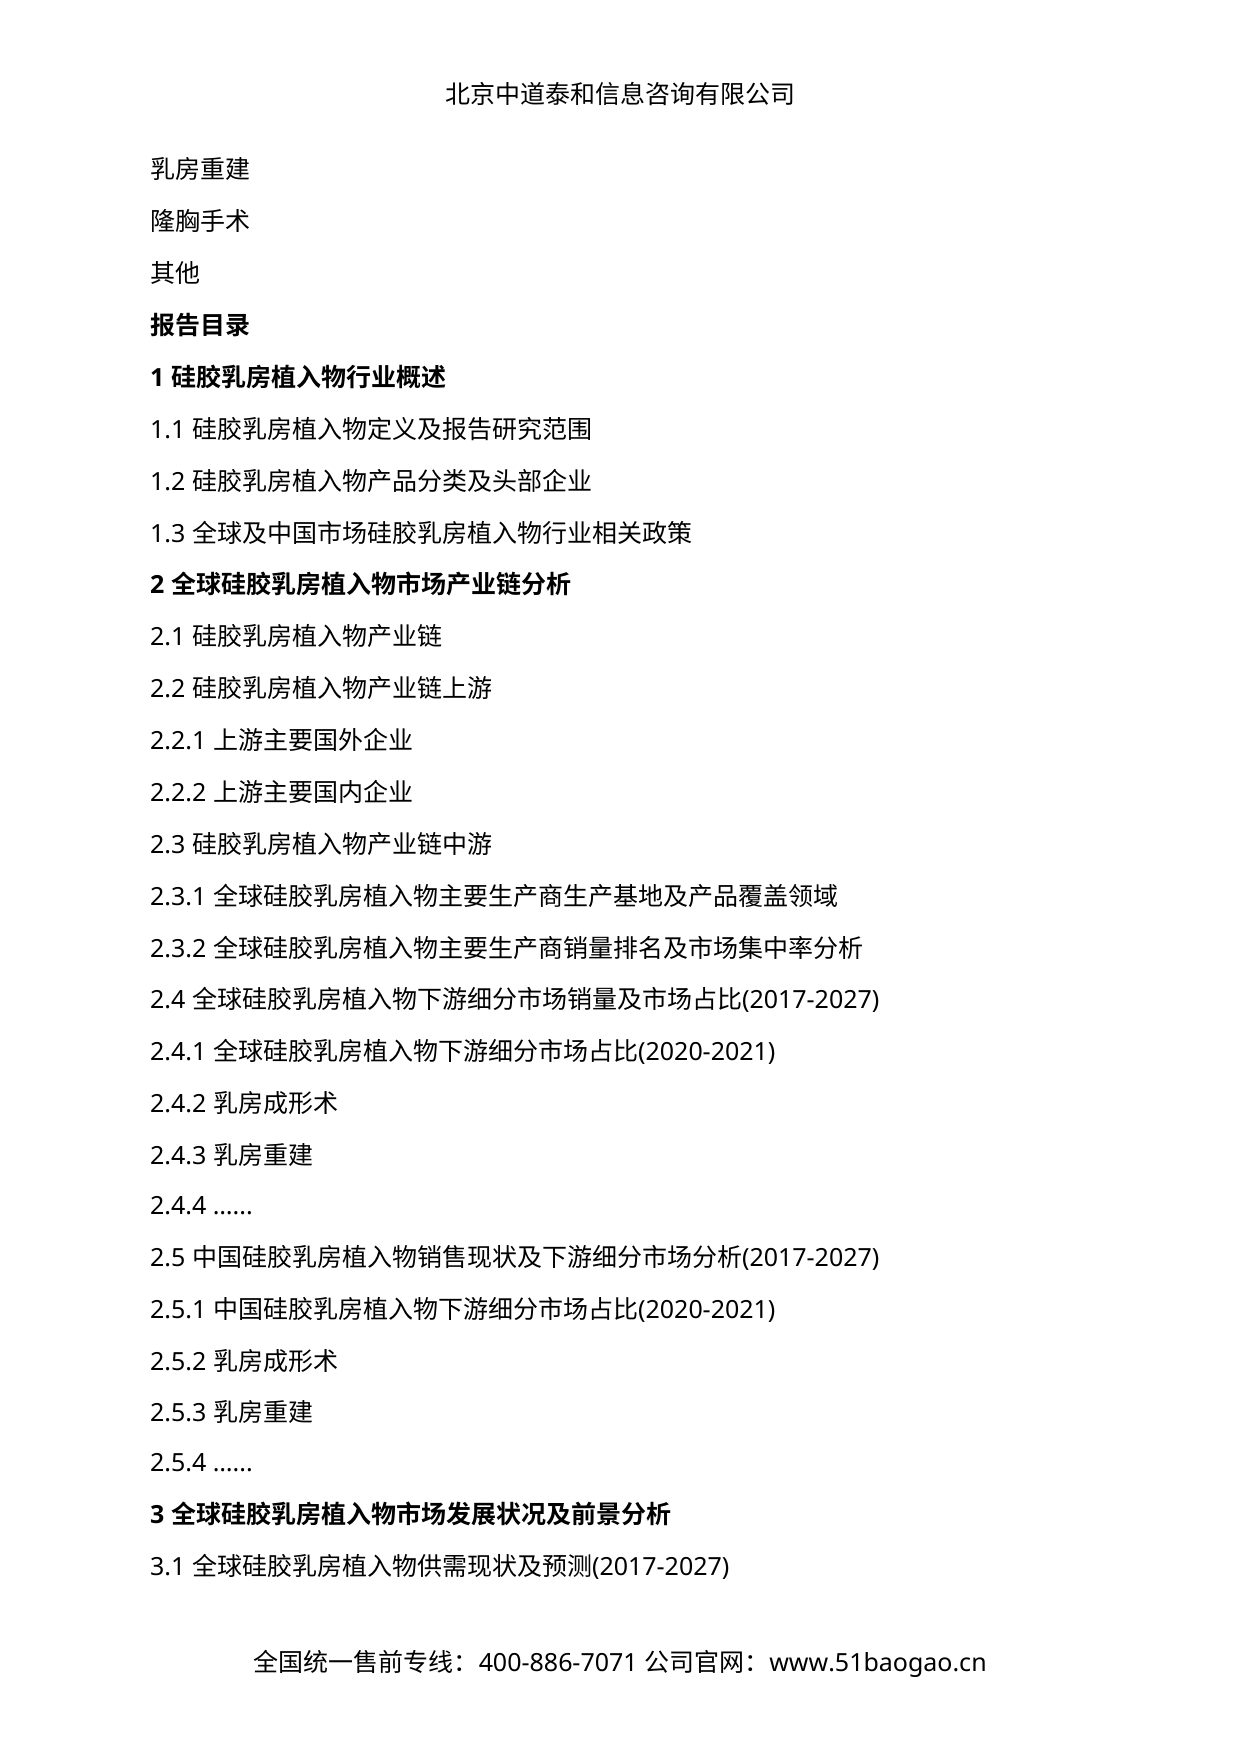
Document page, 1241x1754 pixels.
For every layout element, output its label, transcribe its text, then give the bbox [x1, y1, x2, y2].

text 2.5 中国硅胶乳房植入物销售现状及下游细分市场分析(2017-2027) [150, 1237, 1090, 1273]
text 2.4 全球硅胶乳房植入物下游细分市场销量及市场占比(2017-2027) [150, 980, 1090, 1016]
text 2.5.2 乳房成形术 [150, 1341, 1090, 1377]
text 1.3 全球及中国市场硅胶乳房植入物行业相关政策 [150, 513, 1090, 549]
text 1.2 硅胶乳房植入物产品分类及头部企业 [150, 461, 1090, 497]
text 3.1 全球硅胶乳房植入物供需现状及预测(2017-2027) [150, 1546, 1090, 1582]
text 报告目录 [150, 306, 1090, 342]
text 2 全球硅胶乳房植入物市场产业链分析 [150, 565, 1090, 601]
text 2.1 硅胶乳房植入物产业链 [150, 617, 1090, 653]
text 1 硅胶乳房植入物行业概述 [150, 357, 1090, 394]
text 2.3.2 全球硅胶乳房植入物主要生产商销量排名及市场集中率分析 [150, 928, 1090, 964]
text 2.3 硅胶乳房植入物产业链中游 [150, 824, 1090, 861]
text 1.1 硅胶乳房植入物定义及报告研究范围 [150, 409, 1090, 446]
text 2.2 硅胶乳房植入物产业链上游 [150, 669, 1090, 705]
text 3 全球硅胶乳房植入物市场发展状况及前景分析 [150, 1494, 1090, 1531]
text 2.5.1 中国硅胶乳房植入物下游细分市场占比(2020-2021) [150, 1289, 1090, 1325]
text 乳房重建 [150, 150, 1090, 186]
text 2.4.3 乳房重建 [150, 1136, 1090, 1172]
text 2.4.2 乳房成形术 [150, 1084, 1090, 1120]
text 2.4.4 …... [150, 1187, 1090, 1222]
text 2.5.3 乳房重建 [150, 1393, 1090, 1429]
text 其他 [150, 254, 1090, 290]
text 隆胸手术 [150, 202, 1090, 238]
text 2.2.1 上游主要国外企业 [150, 721, 1090, 757]
text 2.2.2 上游主要国内企业 [150, 772, 1090, 809]
text 2.4.1 全球硅胶乳房植入物下游细分市场占比(2020-2021) [150, 1032, 1090, 1068]
text 2.5.4 …... [150, 1445, 1090, 1479]
text 2.3.1 全球硅胶乳房植入物主要生产商生产基地及产品覆盖领域 [150, 876, 1090, 912]
